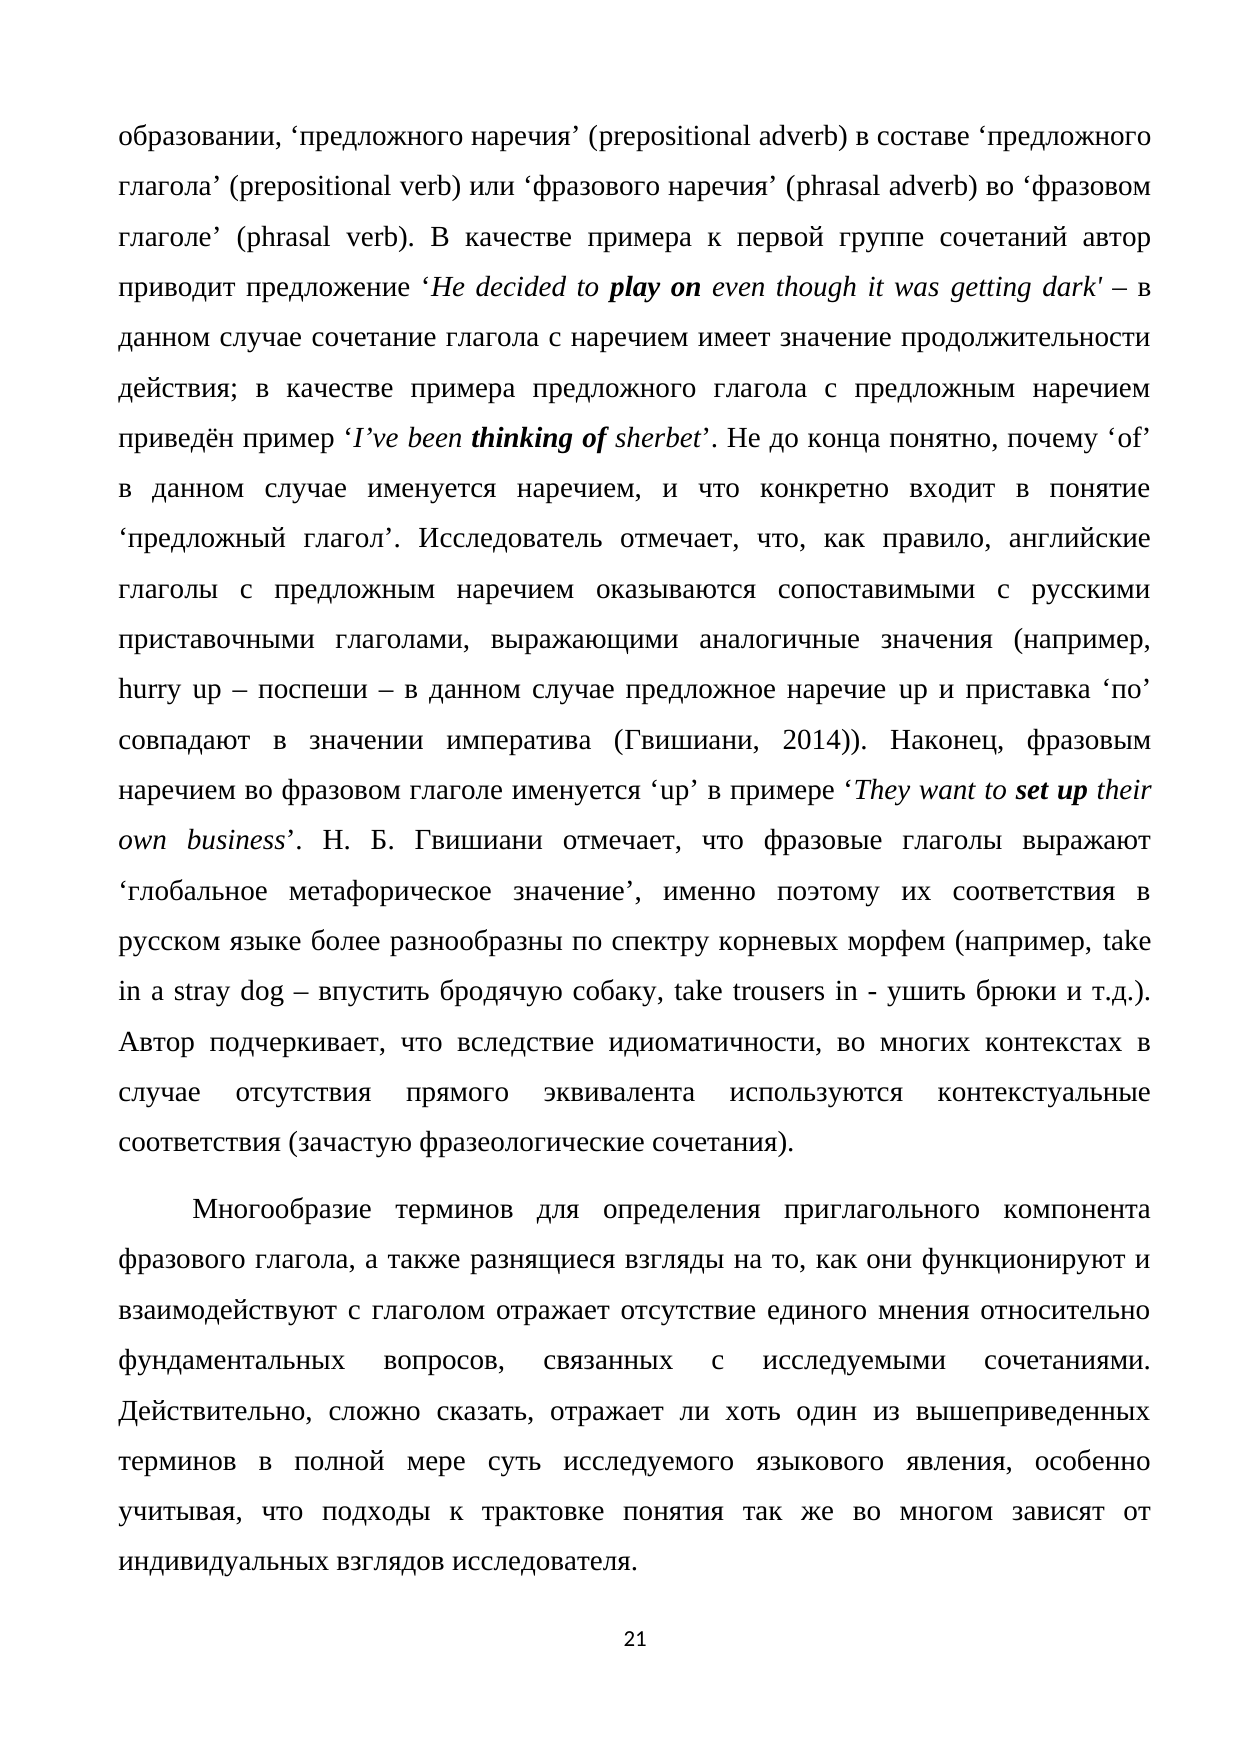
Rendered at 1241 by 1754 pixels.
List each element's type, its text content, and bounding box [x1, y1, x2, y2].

text Многообразие терминов для определения приглагольного компонента фразового глагола, а также разнящиеся взгляды на то, как они функционируют и взаимодействуют с глаголом отражает отсутствие единого мнения относительно фундаментальных вопросов, связанных с исследуемыми сочетаниями. Действительно, сложно сказать, отражает ли хоть один из вышеприведенных терминов в полной мере суть исследуемого языкового явления, особенно учитывая, что подходы к трактовке понятия так же во многом зависят от индивидуальных взглядов исследователя. [118, 1191, 1152, 1577]
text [118, 118, 1152, 1158]
